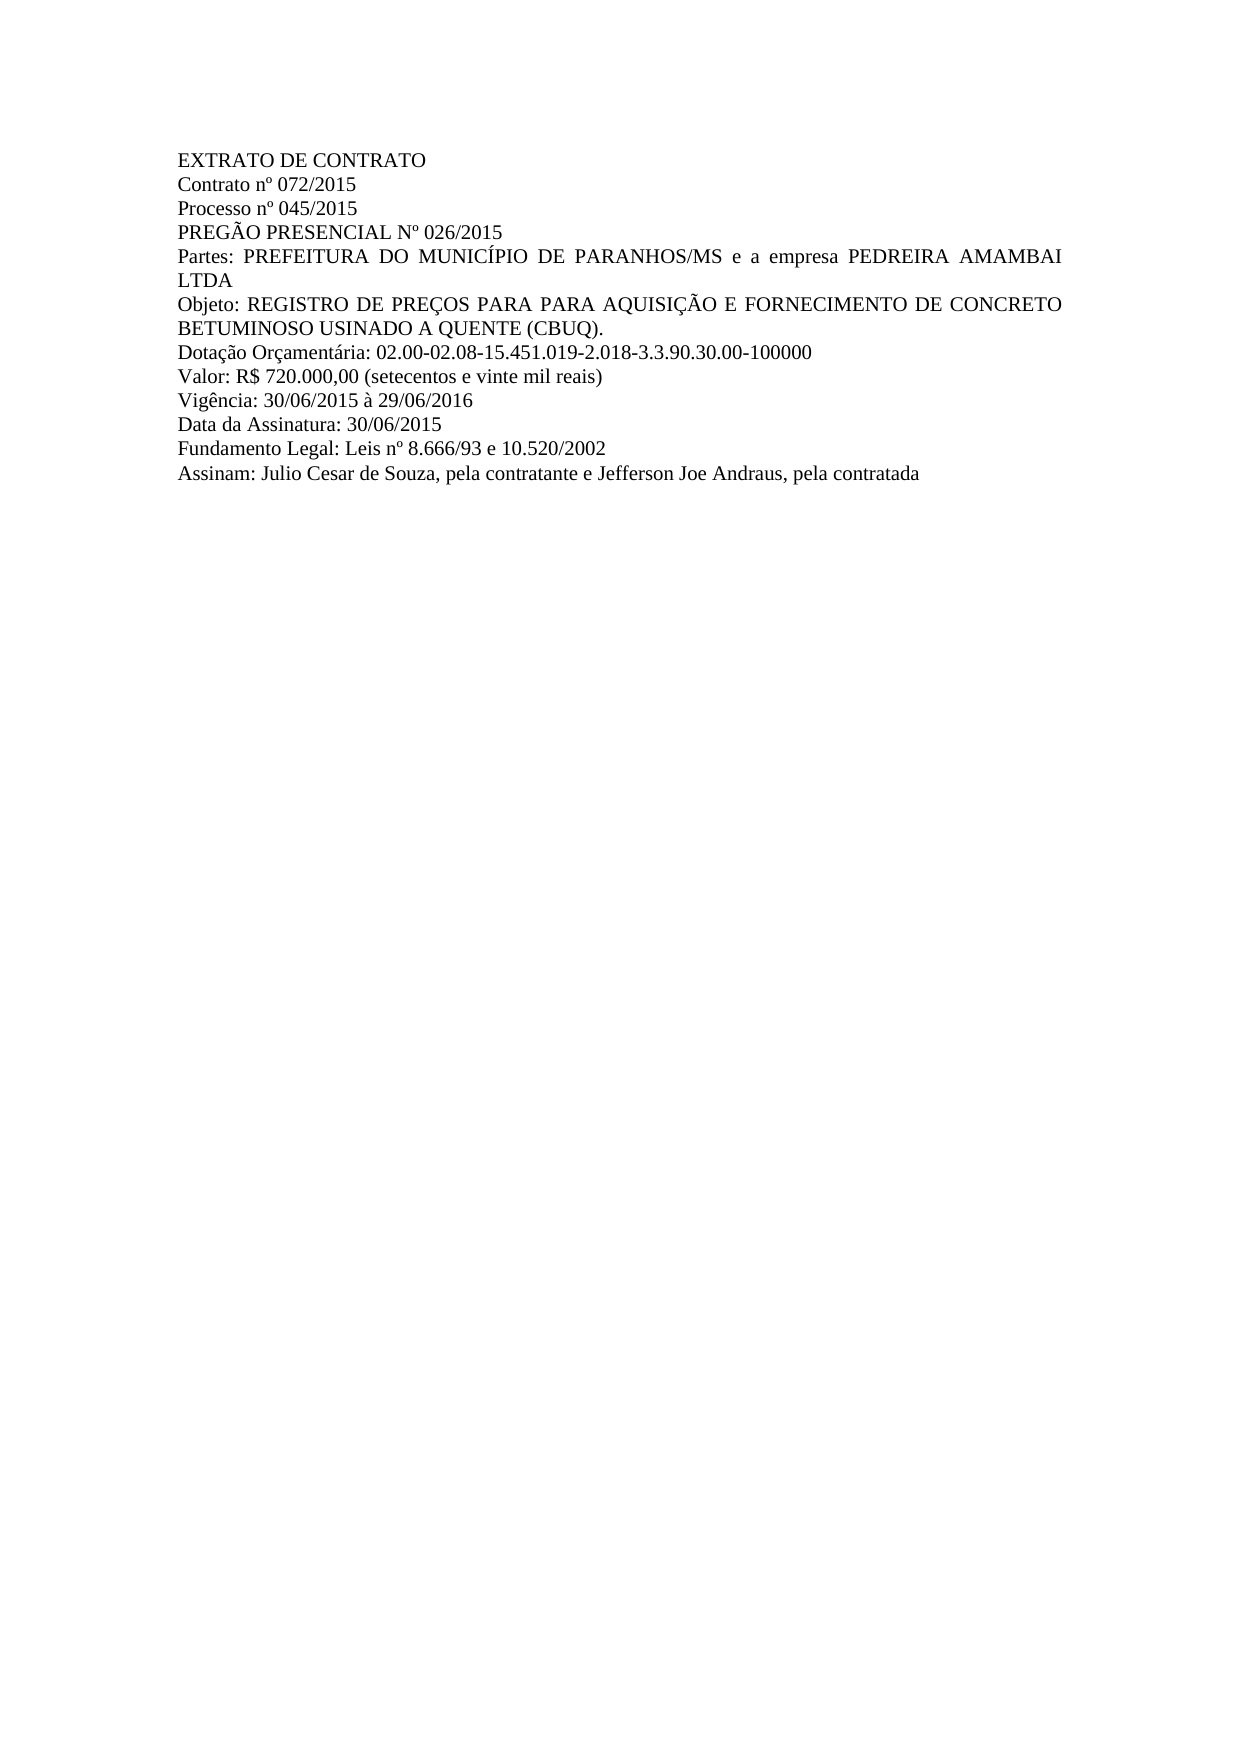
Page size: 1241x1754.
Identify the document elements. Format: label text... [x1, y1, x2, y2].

text Contrato nº 072/2015 [177, 172, 1063, 196]
text EXTRATO DE CONTRATO [177, 148, 1063, 172]
text PREGÃO PRESENCIAL Nº 026/2015 [177, 220, 1063, 244]
text Data da Assinatura: 30/06/2015 [177, 412, 1063, 436]
text Objeto: REGISTRO DE PREÇOS PARA PARA AQUISIÇÃO E FORNECIMENTO DE CONCRETO BETUMINOSO USINADO A QUENTE (CBUQ). [177, 292, 1063, 340]
text Assinam: Julio Cesar de Souza, pela contratante e Jefferson Joe Andraus, pela contratada [177, 460, 1063, 484]
text Fundamento Legal: Leis nº 8.666/93 e 10.520/2002 [177, 436, 1063, 460]
text Valor: R$ 720.000,00 (setecentos e vinte mil reais) [177, 364, 1063, 388]
text Processo nº 045/2015 [177, 196, 1063, 220]
text Vigência: 30/06/2015 à 29/06/2016 [177, 388, 1063, 412]
text Partes: PREFEITURA DO MUNICÍPIO DE PARANHOS/MS e a empresa PEDREIRA AMAMBAI LTDA [177, 244, 1063, 292]
text Dotação Orçamentária: 02.00-02.08-15.451.019-2.018-3.3.90.30.00-100000 [177, 340, 1063, 364]
